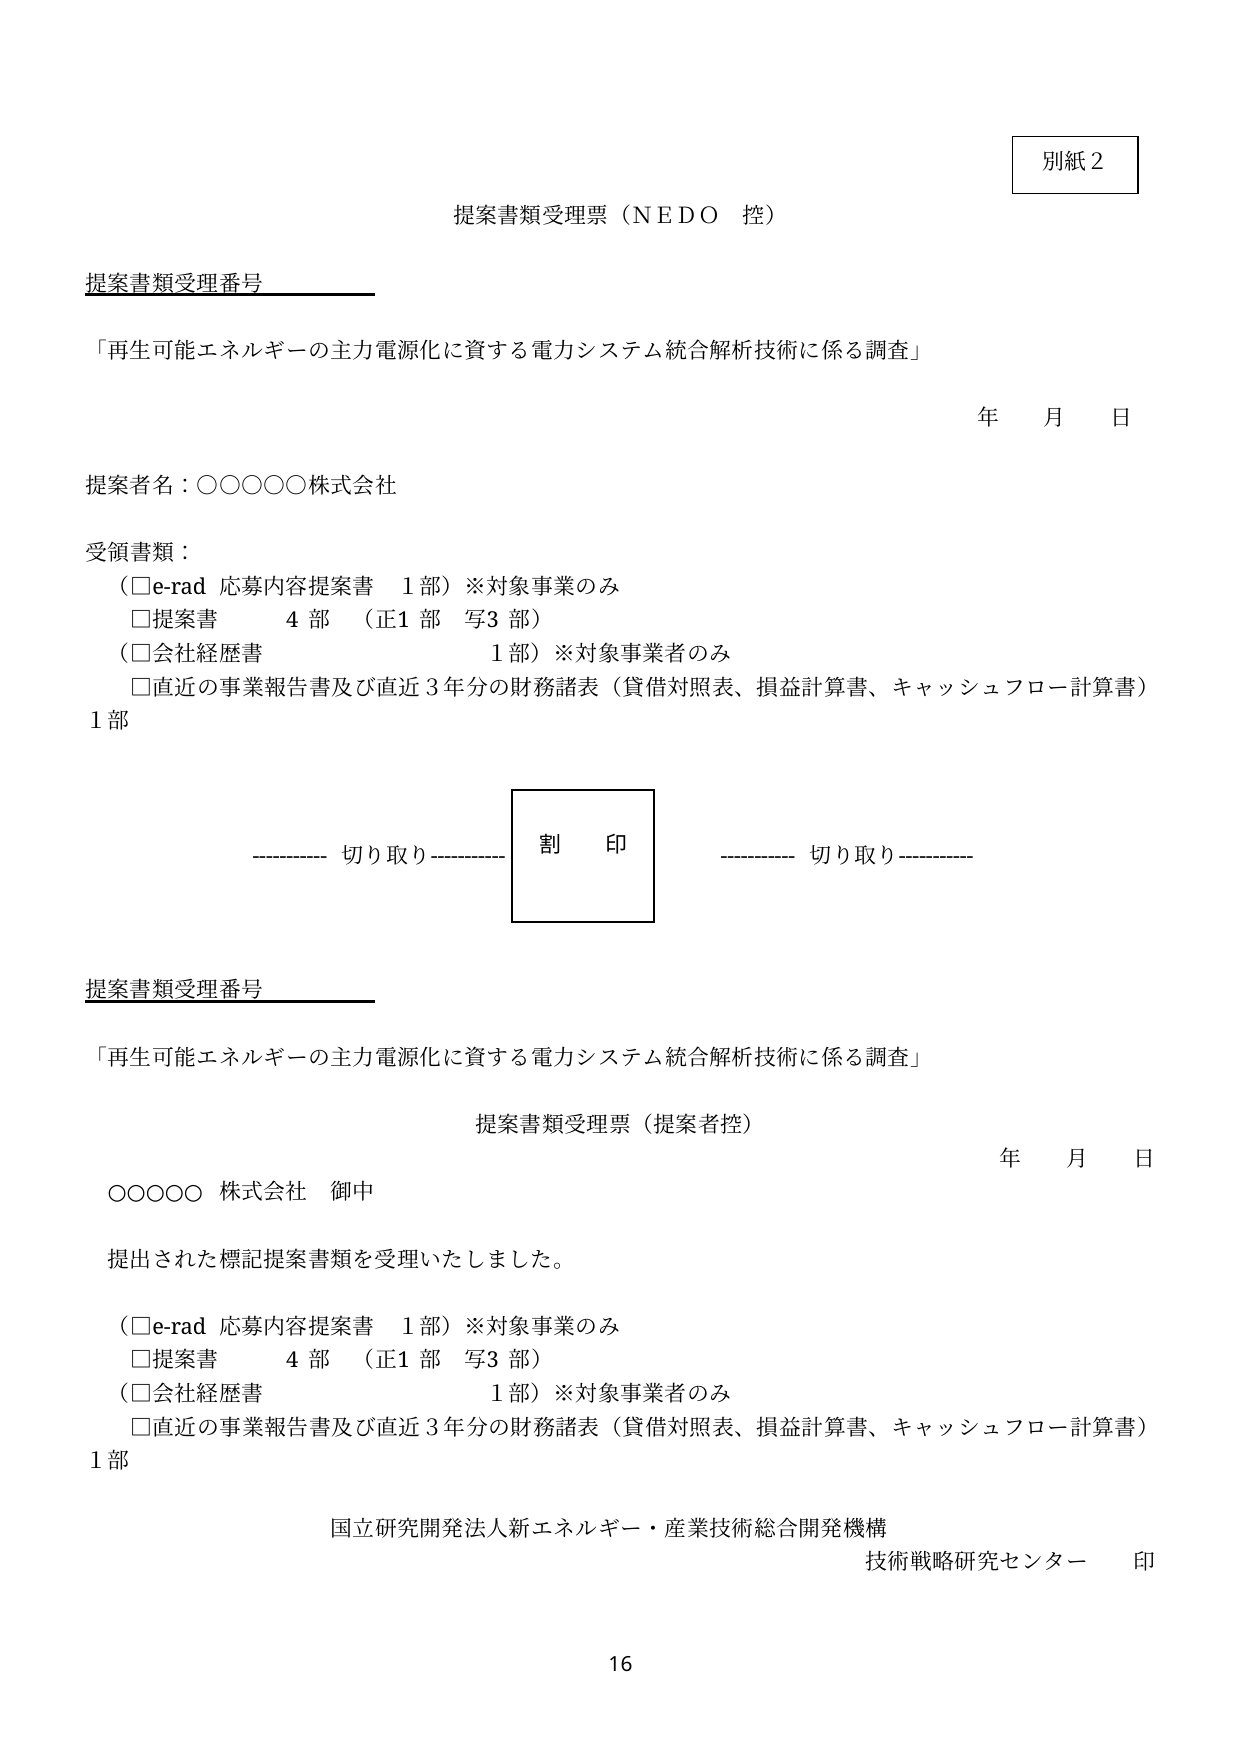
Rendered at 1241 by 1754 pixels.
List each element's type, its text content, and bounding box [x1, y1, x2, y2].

text 受領書類： [85, 534, 1155, 568]
text □提案書 4部 （正1部 写3部） [85, 601, 1161, 635]
text □直近の事業報告書及び直近３年分の財務諸表（貸借対照表、損益計算書、キャッシュフロー計算書）１部 [85, 1409, 1161, 1476]
text 提案書類受理番号 [85, 265, 1155, 299]
text 国立研究開発法人新エネルギー・産業技術総合開発機構 [85, 1510, 1155, 1543]
text 年 月 日 [85, 399, 1133, 433]
text 「再生可能エネルギーの主力電源化に資する電力システム統合解析技術に係る調査」 [85, 1039, 1155, 1072]
text 提出された標記提案書類を受理いたしました。 [85, 1241, 1155, 1274]
text 提案書類受理票（ＮＥＤＯ 控） [85, 198, 1155, 231]
text （□e-rad応募内容提案書 １部）※対象事業のみ [85, 568, 1161, 601]
text 「再生可能エネルギーの主力電源化に資する電力システム統合解析技術に係る調査」 [85, 332, 1155, 366]
text -----------切り取り----------- -----------切り取り----------- [85, 837, 511, 871]
text ○○○○○株式会社 御中 [85, 1173, 1155, 1207]
text 提案者名：○○○○○株式会社 [85, 467, 1155, 501]
text （□会社経歴書 １部）※対象事業者のみ [85, 635, 1161, 669]
text -----------切り取り----------- -----------切り取り----------- [655, 837, 1155, 871]
text （□e-rad応募内容提案書 １部）※対象事業のみ [85, 1308, 1161, 1342]
text □直近の事業報告書及び直近３年分の財務諸表（貸借対照表、損益計算書、キャッシュフロー計算書）１部 [85, 669, 1161, 736]
text 技術戦略研究センター 印 [85, 1543, 1155, 1577]
text 年 月 日 [85, 1140, 1155, 1173]
text □提案書 4部 （正1部 写3部） [85, 1342, 1161, 1375]
text 提案書類受理番号 [85, 972, 1155, 1005]
text （□会社経歴書 １部）※対象事業者のみ [85, 1375, 1161, 1409]
text 提案書類受理票（提案者控） [85, 1106, 1155, 1140]
